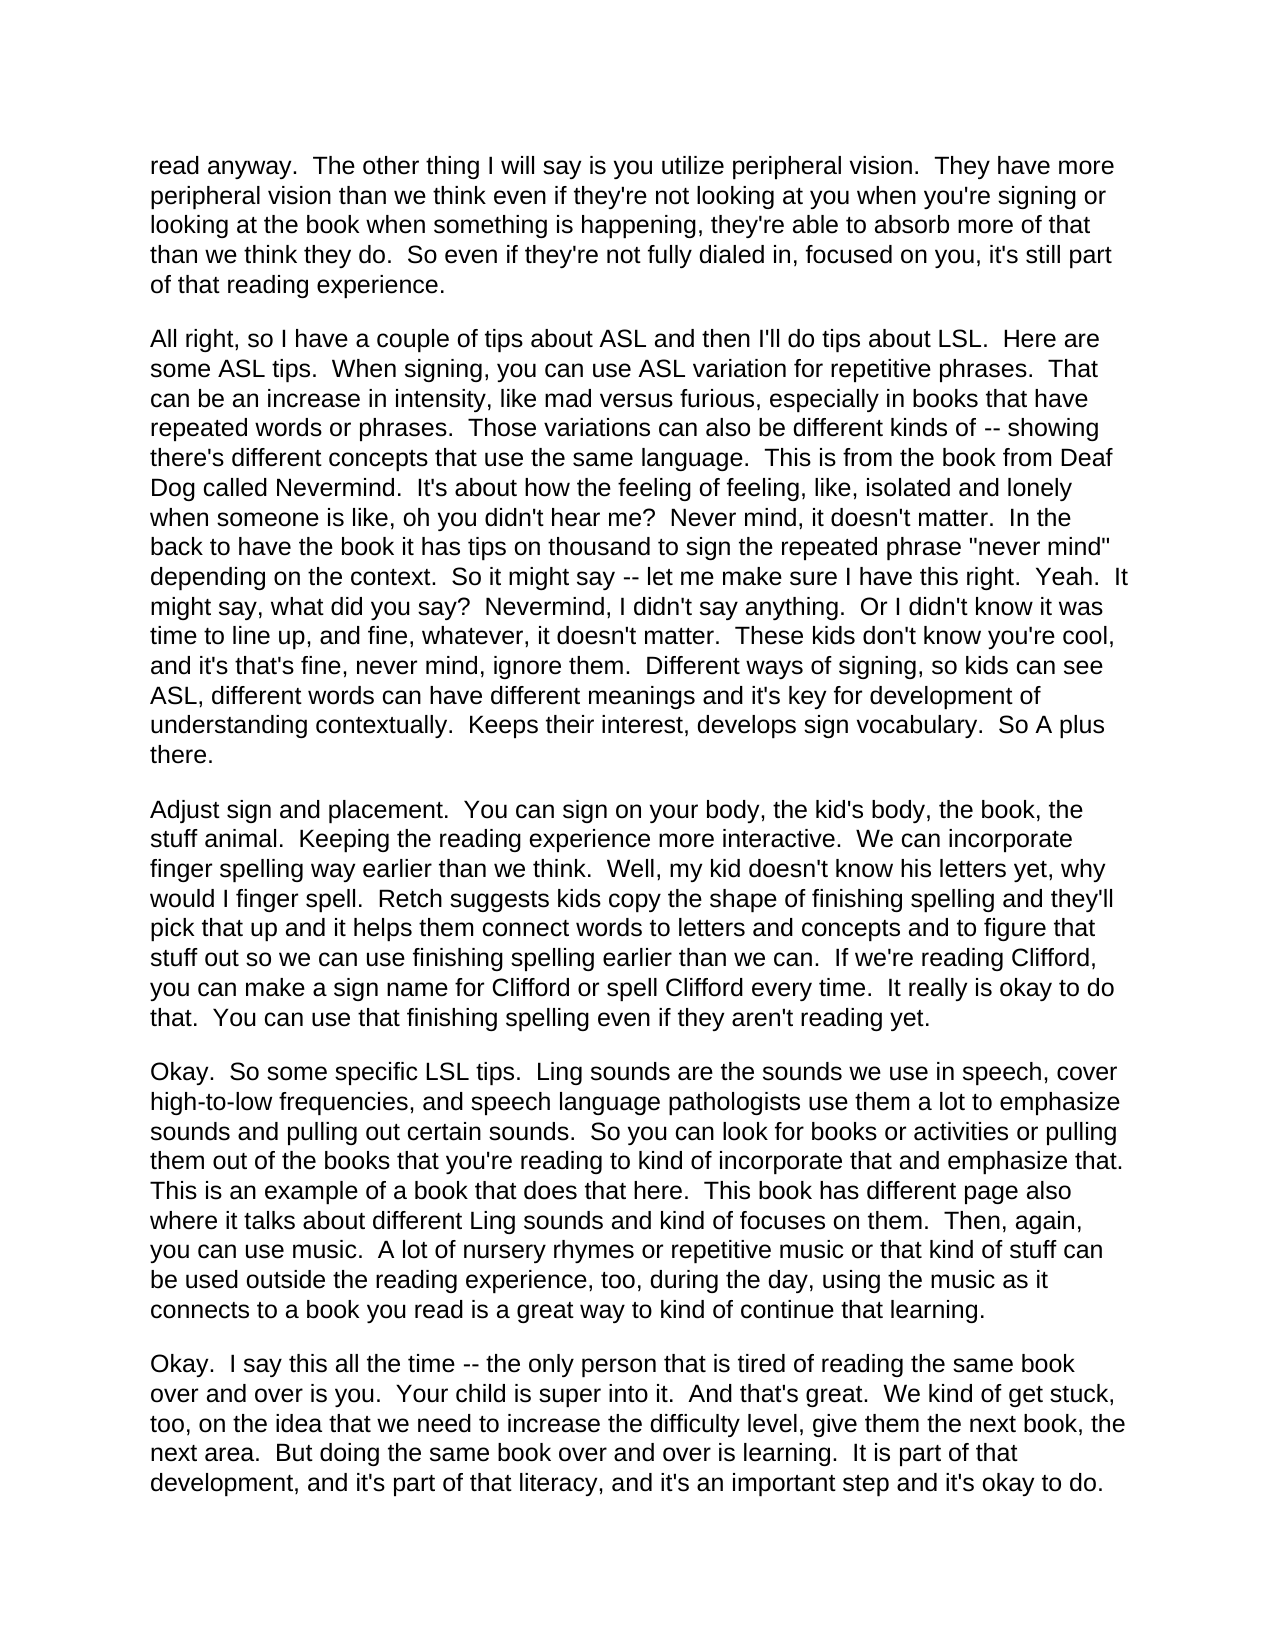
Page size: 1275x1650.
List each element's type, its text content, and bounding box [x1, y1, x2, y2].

text Okay. So some specific LSL tips. Ling sounds are the sounds we use in speech, cover high-to-low frequencies, and speech language pathologists use them a lot to emphasize sounds and pulling out certain sounds. So you can look for books or activities or pulling them out of the books that you're reading to kind of incorporate that and emphasize that. This is an example of a book that does that here. This book has different page also where it talks about different Ling sounds and kind of focuses on them. Then, again, you can use music. A lot of nursery rhymes or repetitive music or that kind of stuff can be used outside the reading experience, too, during the day, using the music as it connects to a book you read is a great way to kind of continue that learning. [150, 1056, 1130, 1323]
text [150, 1348, 1130, 1497]
text Adjust sign and placement. You can sign on your body, the kid's body, the book, the stuff animal. Keeping the reading experience more interactive. We can incorporate finger spelling way earlier than we think. Well, my kid doesn't know his letters yet, why would I finger spell. Retch suggests kids copy the shape of finishing spelling and they'll pick that up and it helps them connect words to letters and concepts and to figure that stuff out so we can use finishing spelling earlier than we can. If we're reading Clifford, you can make a sign name for Clifford or spell Clifford every time. It really is okay to do that. You can use that finishing spelling even if they aren't reading yet. [150, 794, 1130, 1031]
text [150, 150, 1130, 298]
text All right, so I have a couple of tips about ASL and then I'll do tips about LSL. Here are some ASL tips. When signing, you can use ASL variation for repetitive phrases. That can be an increase in intensity, like mad versus furious, especially in books that have repeated words or phrases. Those variations can also be different kinds of -- showing there's different concepts that use the same language. This is from the book from Deaf Dog called Nevermind. It's about how the feeling of feeling, like, isolated and lonely when someone is like, oh you didn't hear me? Never mind, it doesn't matter. In the back to have the book it has tips on thousand to sign the repeated phrase "never mind" depending on the context. So it might say -- let me make sure I have this right. Yeah. It might say, what did you say? Nevermind, I didn't say anything. Or I didn't know it was time to line up, and fine, whatever, it doesn't matter. These kids don't know you're cool, and it's that's fine, never mind, ignore them. Different ways of signing, so kids can see ASL, different words can have different meanings and it's key for development of understanding contextually. Keeps their interest, develops sign vocabulary. So A plus there. [150, 323, 1130, 769]
